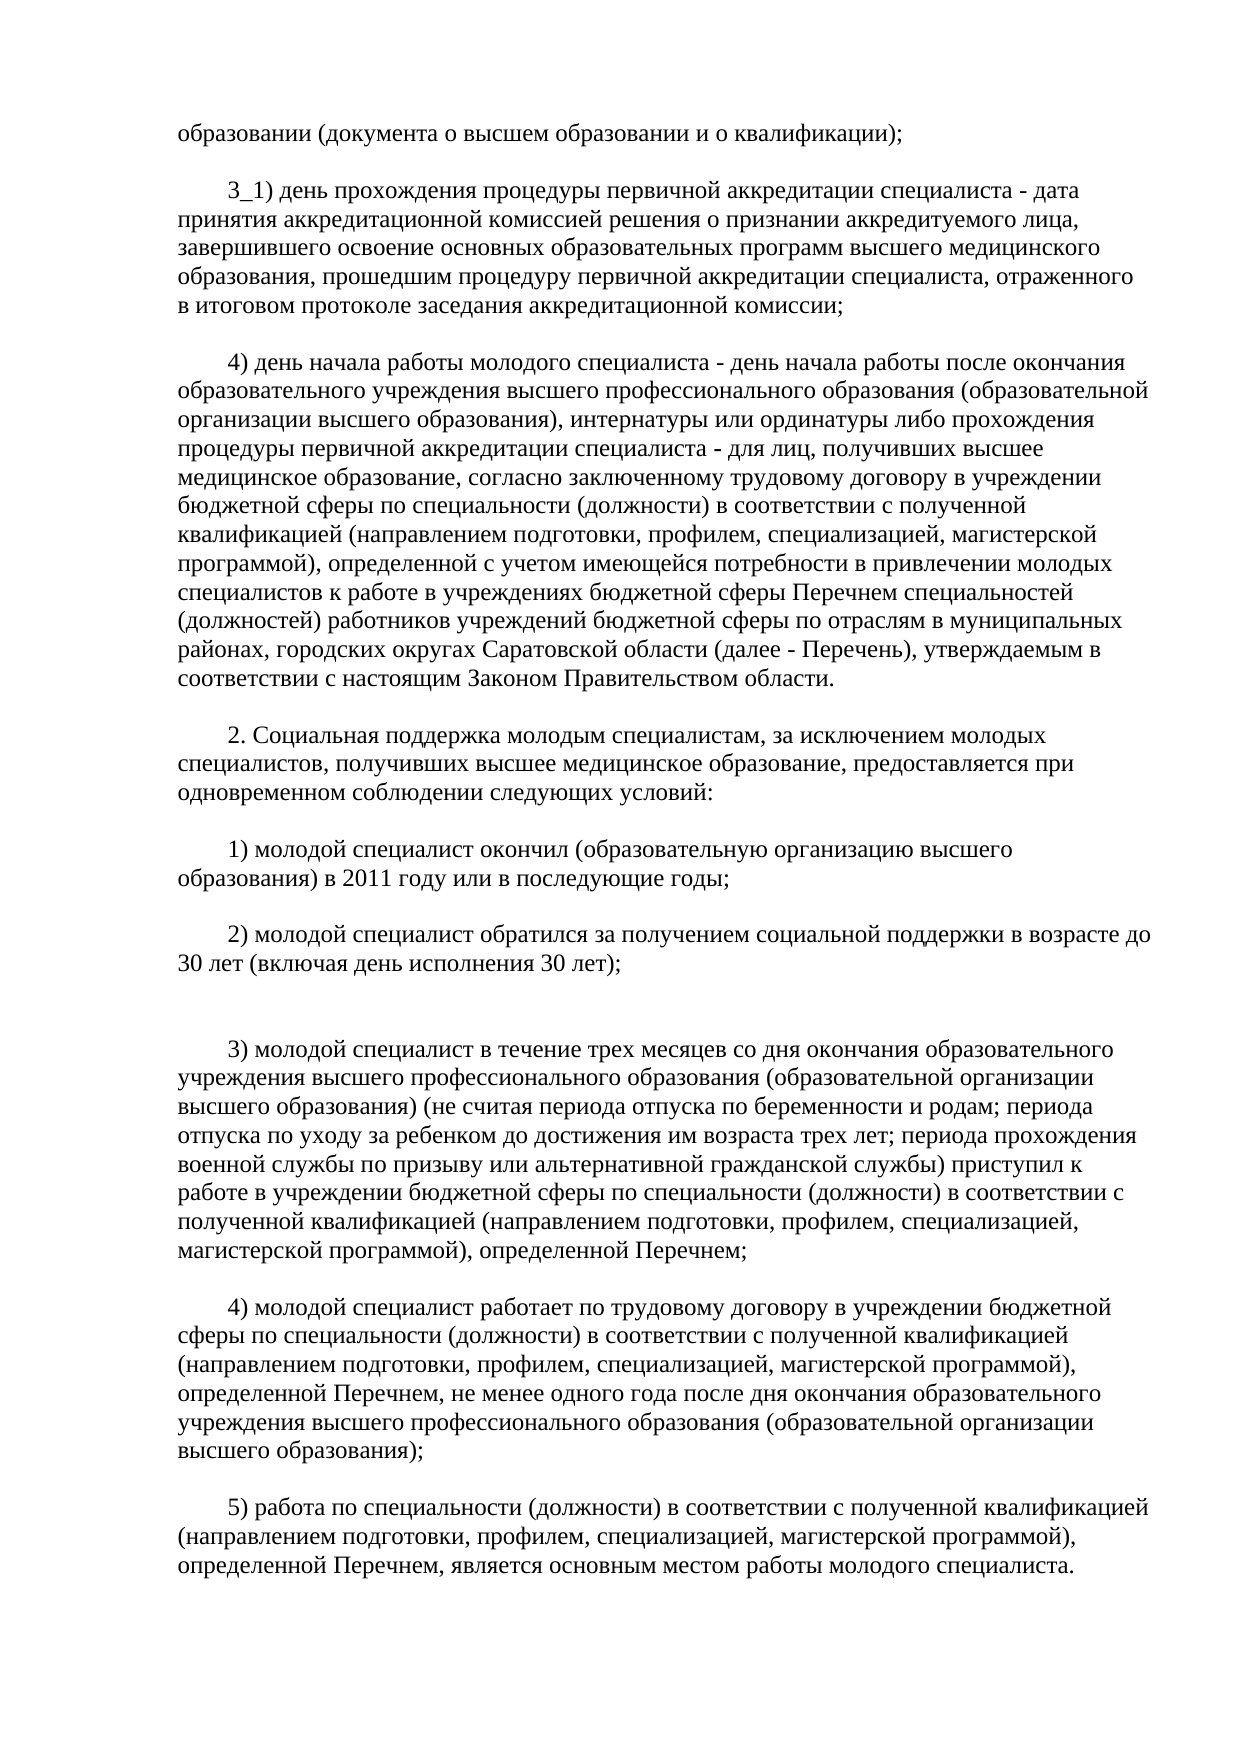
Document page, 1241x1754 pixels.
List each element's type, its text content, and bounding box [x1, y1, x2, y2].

text 4) молодой специалист работает по трудовому договору в учреждении бюджетной сферы по специальности (должности) в соответствии с полученной квалификацией (направлением подготовки, профилем, специализацией, магистерской программой), определенной Перечнем, не менее одного года после дня окончания образовательного учреждения высшего профессионального образования (образовательной организации высшего образования); [177, 1292, 1152, 1492]
text 2. Социальная поддержка молодым специалистам, за исключением молодых специалистов, получивших высшее медицинское образование, предоставляется при одновременном соблюдении следующих условий: [177, 720, 1152, 834]
text 4) день начала работы молодого специалиста - день начала работы после окончания образовательного учреждения высшего профессионального образования (образовательной организации высшего образования), интернатуры или ординатуры либо прохождения процедуры первичной аккредитации специалиста - для лиц, получивших высшее медицинское образование, согласно заключенному трудовому договору в учреждении бюджетной сферы по специальности (должности) в соответствии с полученной квалификацией (направлением подготовки, профилем, специализацией, магистерской программой), определенной с учетом имеющейся потребности в привлечении молодых специалистов к работе в учреждениях бюджетной сферы Перечнем специальностей (должностей) работников учреждений бюджетной сферы по отраслям в муниципальных районах, городских округах Саратовской области (далее - Перечень), утверждаемым в соответствии с настоящим Законом Правительством области. [177, 347, 1152, 720]
text 2) молодой специалист обратился за получением социальной поддержки в возрасте до 30 лет (включая день исполнения 30 лет); [177, 919, 1152, 1005]
text 3_1) день прохождения процедуры первичной аккредитации специалиста - дата принятия аккредитационной комиссией решения о признании аккредитуемого лица, завершившего освоение основных образовательных программ высшего медицинского образования, прошедшим процедуру первичной аккредитации специалиста, отраженного в итоговом протоколе заседания аккредитационной комиссии; [177, 175, 1152, 347]
text 5) работа по специальности (должности) в соответствии с полученной квалификацией (направлением подготовки, профилем, специализацией, магистерской программой), определенной Перечнем, является основным местом работы молодого специалиста. [177, 1492, 1152, 1607]
text 1) молодой специалист окончил (образовательную организацию высшего образования) в 2011 году или в последующие годы; [177, 834, 1152, 919]
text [177, 118, 1152, 175]
text 3) молодой специалист в течение трех месяцев со дня окончания образовательного учреждения высшего профессионального образования (образовательной организации высшего образования) (не считая периода отпуска по беременности и родам; периода отпуска по уходу за ребенком до достижения им возраста трех лет; периода прохождения военной службы по призыву или альтернативной гражданской службы) приступил к работе в учреждении бюджетной сферы по специальности (должности) в соответствии с полученной квалификацией (направлением подготовки, профилем, специализацией, магистерской программой), определенной Перечнем; [177, 1034, 1152, 1292]
